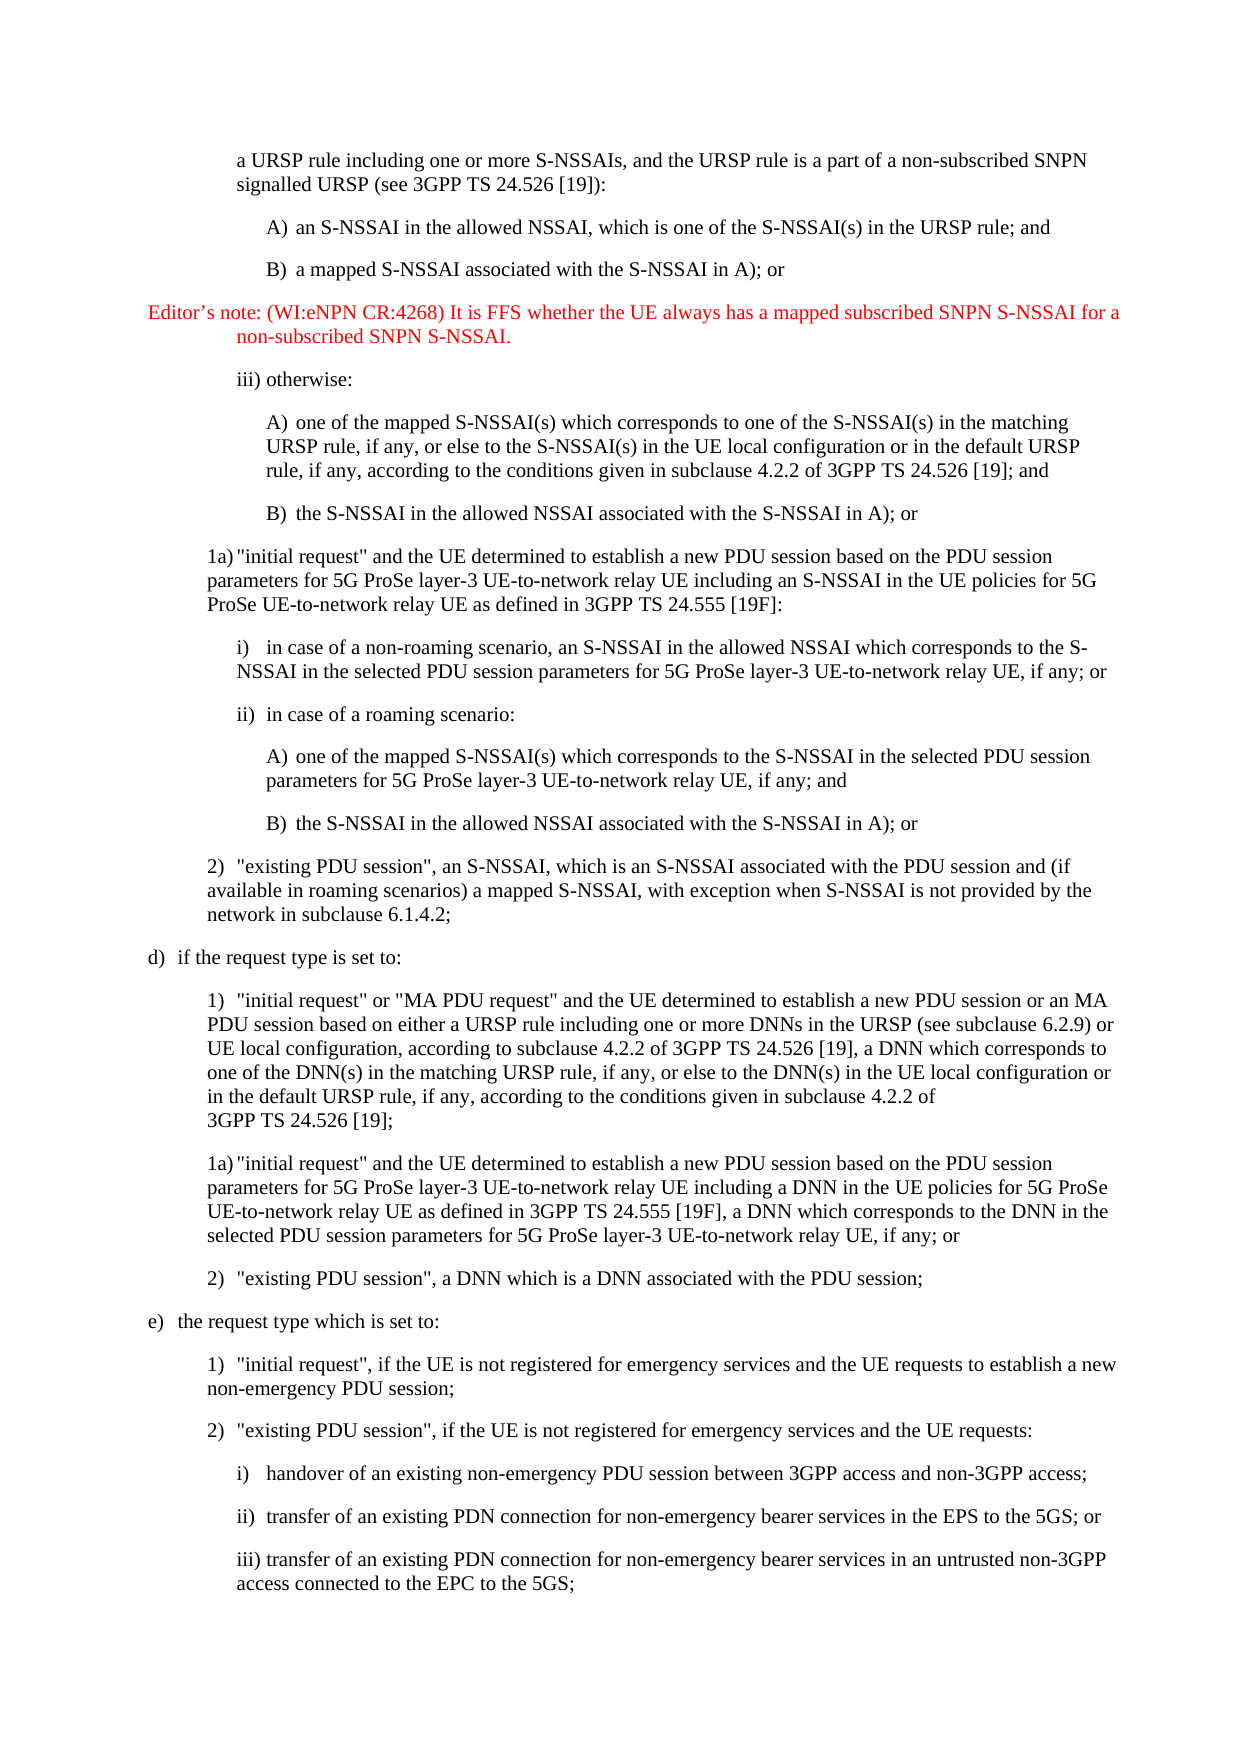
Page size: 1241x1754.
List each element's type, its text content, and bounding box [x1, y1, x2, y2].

text A) one of the mapped S-NSSAI(s) which corresponds to one of the S-NSSAI(s) in the matching URSP rule, if any, or else to the S-NSSAI(s) in the UE local configuration or in the default URSP rule, if any, according to the conditions given in subclause 4.2.2 of 3GPP TS 24.526 [19]; and [266, 410, 1122, 482]
text ii) in case of a roaming scenario: [236, 701, 1122, 726]
text B) the S-NSSAI in the allowed NSSAI associated with the S-NSSAI in A); or [266, 501, 1122, 525]
text 1a) "initial request" and the UE determined to establish a new PDU session based on the PDU session parameters for 5G ProSe layer-3 UE-to-network relay UE including an S-NSSAI in the UE policies for 5G ProSe UE-to-network relay UE as defined in 3GPP TS 24.555 [19F]: [207, 544, 1122, 616]
text iii) otherwise: [236, 367, 1122, 391]
text Editor’s note: (WI:eNPN CR:4268) It is FFS whether the UE always has a mapped subscribed SNPN S-NSSAI for a non-subscribed SNPN S-NSSAI. [148, 300, 1122, 348]
text 1) "initial request" or "MA PDU request" and the UE determined to establish a new PDU session or an MA PDU session based on either a URSP rule including one or more DNNs in the URSP (see subclause 6.2.9) or UE local configuration, according to subclause 4.2.2 of 3GPP TS 24.526 [19], a DNN which corresponds to one of the DNN(s) in the matching URSP rule, if any, or else to the DNN(s) in the UE local configuration or in the default URSP rule, if any, according to the conditions given in subclause 4.2.2 of 3GPP TS 24.526 [19]; [207, 988, 1122, 1132]
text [236, 148, 1122, 196]
text A) an S-NSSAI in the allowed NSSAI, which is one of the S-NSSAI(s) in the URSP rule; and [266, 214, 1122, 239]
text i) handover of an existing non-emergency PDU session between 3GPP access and non-3GPP access; [236, 1461, 1122, 1485]
text ii) transfer of an existing PDN connection for non-emergency bearer services in the EPS to the 5GS; or [236, 1504, 1122, 1528]
text 2) "existing PDU session", if the UE is not registered for emergency services and the UE requests: [207, 1418, 1122, 1442]
text 1a) "initial request" and the UE determined to establish a new PDU session based on the PDU session parameters for 5G ProSe layer-3 UE-to-network relay UE including a DNN in the UE policies for 5G ProSe UE-to-network relay UE as defined in 3GPP TS 24.555 [19F], a DNN which corresponds to the DNN in the selected PDU session parameters for 5G ProSe layer-3 UE-to-network relay UE, if any; or [207, 1151, 1122, 1247]
text A) one of the mapped S-NSSAI(s) which corresponds to the S-NSSAI in the selected PDU session parameters for 5G ProSe layer-3 UE-to-network relay UE, if any; and [266, 744, 1122, 792]
text iii) transfer of an existing PDN connection for non-emergency bearer services in an untrusted non-3GPP access connected to the EPC to the 5GS; [236, 1547, 1122, 1595]
text B) the S-NSSAI in the allowed NSSAI associated with the S-NSSAI in A); or [266, 811, 1122, 835]
text i) in case of a non-roaming scenario, an S-NSSAI in the allowed NSSAI which corresponds to the S-NSSAI in the selected PDU session parameters for 5G ProSe layer-3 UE-to-network relay UE, if any; or [236, 634, 1122, 683]
text e) the request type which is set to: [148, 1309, 1122, 1333]
text 2) "existing PDU session", an S-NSSAI, which is an S-NSSAI associated with the PDU session and (if available in roaming scenarios) a mapped S-NSSAI, with exception when S-NSSAI is not provided by the network in subclause 6.1.4.2; [207, 854, 1122, 926]
text 1) "initial request", if the UE is not registered for emergency services and the UE requests to establish a new non-emergency PDU session; [207, 1351, 1122, 1399]
text 2) "existing PDU session", a DNN which is a DNN associated with the PDU session; [207, 1266, 1122, 1290]
text B) a mapped S-NSSAI associated with the S-NSSAI in A); or [266, 257, 1122, 281]
text d) if the request type is set to: [148, 945, 1122, 969]
